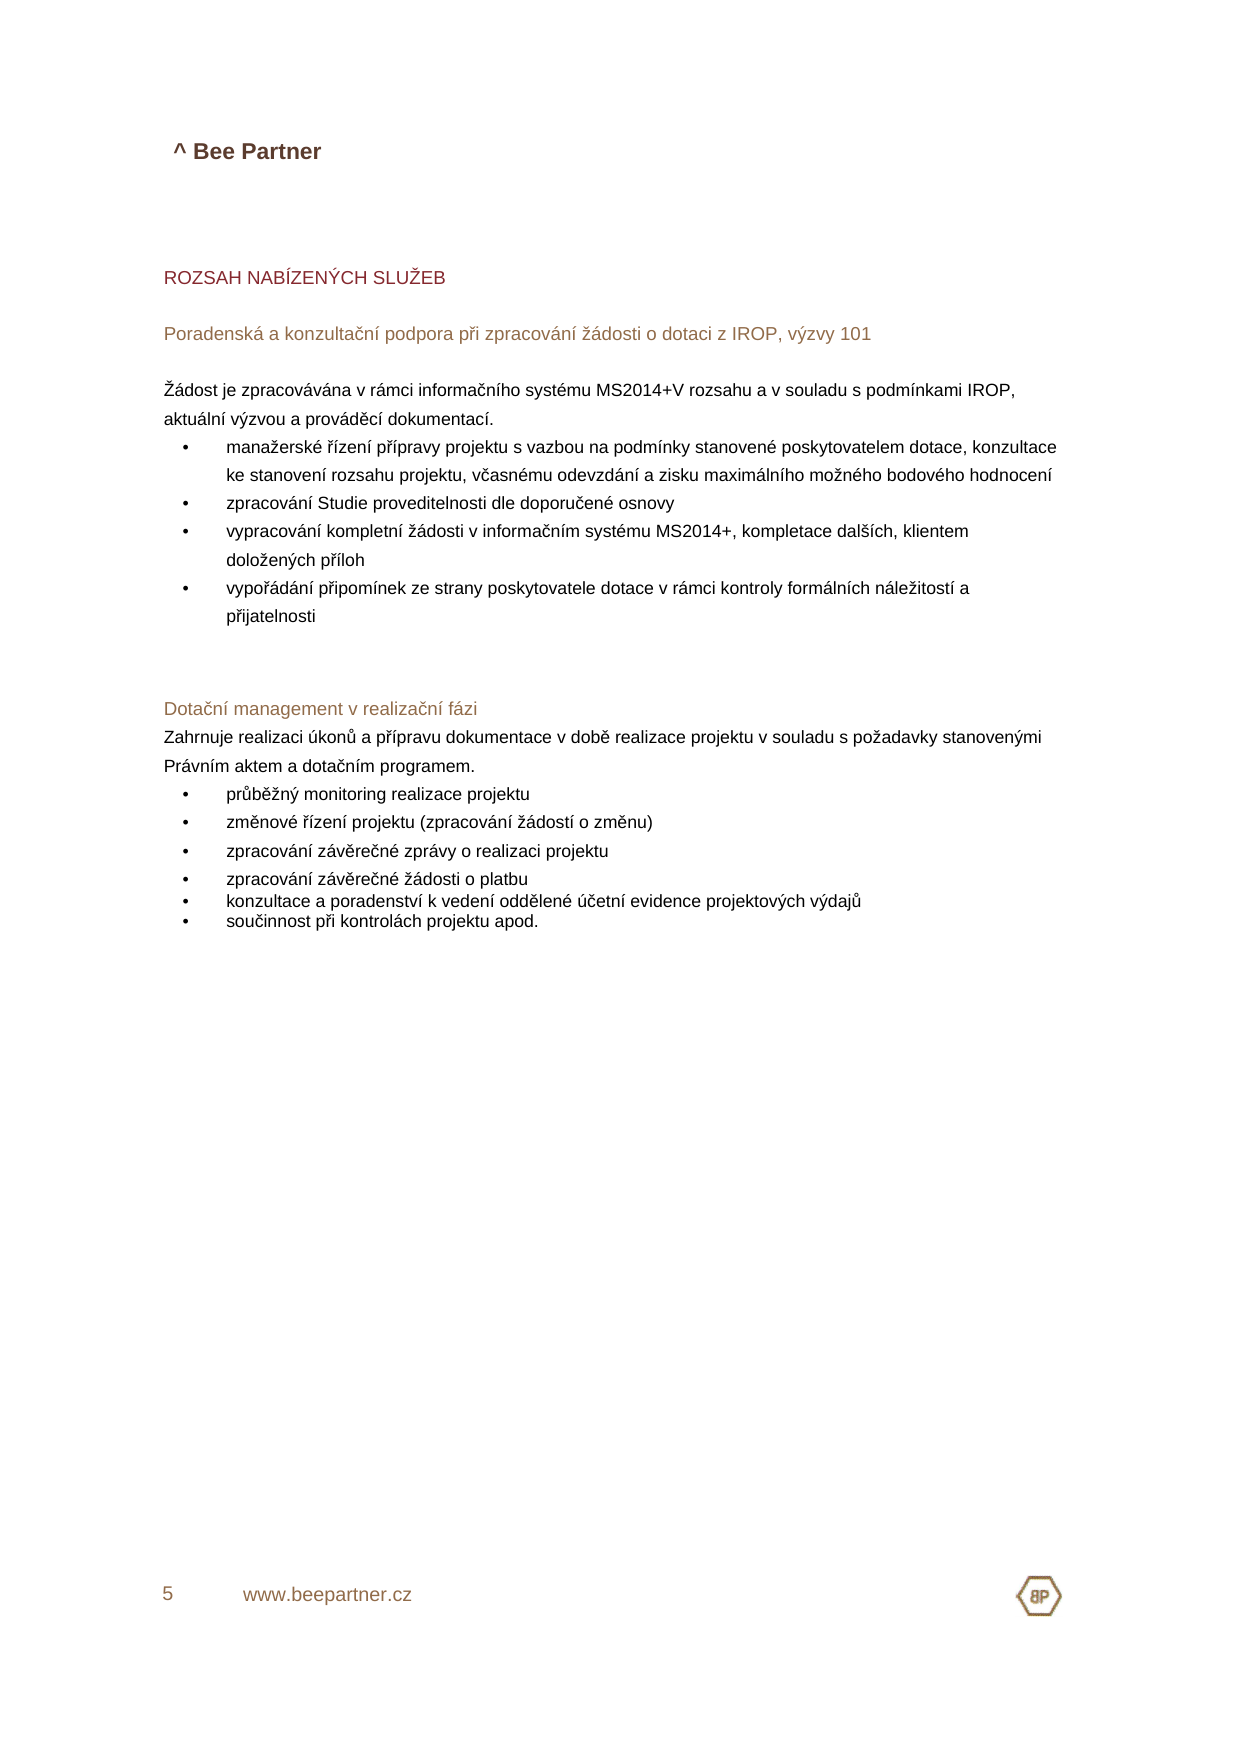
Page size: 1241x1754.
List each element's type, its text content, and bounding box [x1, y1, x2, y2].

list zpracování závěrečné žádosti o platbu [182, 863, 1074, 892]
text Poradenská a konzultační podpora při zpracování žádosti o dotaci z IROP, výzvy 101 [163, 324, 1074, 345]
list průběžný monitoring realizace projektu [182, 778, 1074, 806]
list součinnost při kontrolách projektu apod. [182, 911, 1074, 931]
title www.beepartner.cz [243, 1583, 412, 1606]
text Žádost je zpracovávána v rámci informačního systému MS2014+V rozsahu a v souladu s podmínkami IROP, aktuální výzvou a prováděcí dokumentací. [163, 374, 1074, 431]
list zpracování Studie proveditelnosti dle doporučené osnovy [182, 487, 1074, 515]
text Zahrnuje realizaci úkonů a přípravu dokumentace v době realizace projektu v souladu s požadavky stanovenými Právním aktem a dotačním programem. [163, 721, 1074, 778]
list zpracování závěrečné zprávy o realizaci projektu [182, 835, 1074, 863]
text Dotační management v realizační fázi [163, 692, 1074, 721]
list konzultace a poradenství k vedení oddělené účetní evidence projektových výdajů [182, 892, 1074, 911]
list vypořádání připomínek ze strany poskytovatele dotace v rámci kontroly formálních náležitostí a přijatelnosti [182, 572, 1074, 628]
list manažerské řízení přípravy projektu s vazbou na podmínky stanovené poskytovatelem dotace, konzultace ke stanovení rozsahu projektu, včasnému odevzdání a zisku maximálního možného bodového hodnocení [182, 431, 1074, 487]
list změnové řízení projektu (zpracování žádostí o změnu) [182, 806, 1074, 835]
subtitle ROZSAH NABÍZENÝCH SLUŽEB [163, 268, 1074, 288]
list vypracování kompletní žádosti v informačním systému MS2014+, kompletace dalších, klientem doložených příloh [182, 515, 1074, 572]
picture [1015, 1575, 1063, 1617]
title ^ Bee Partner [173, 139, 321, 164]
